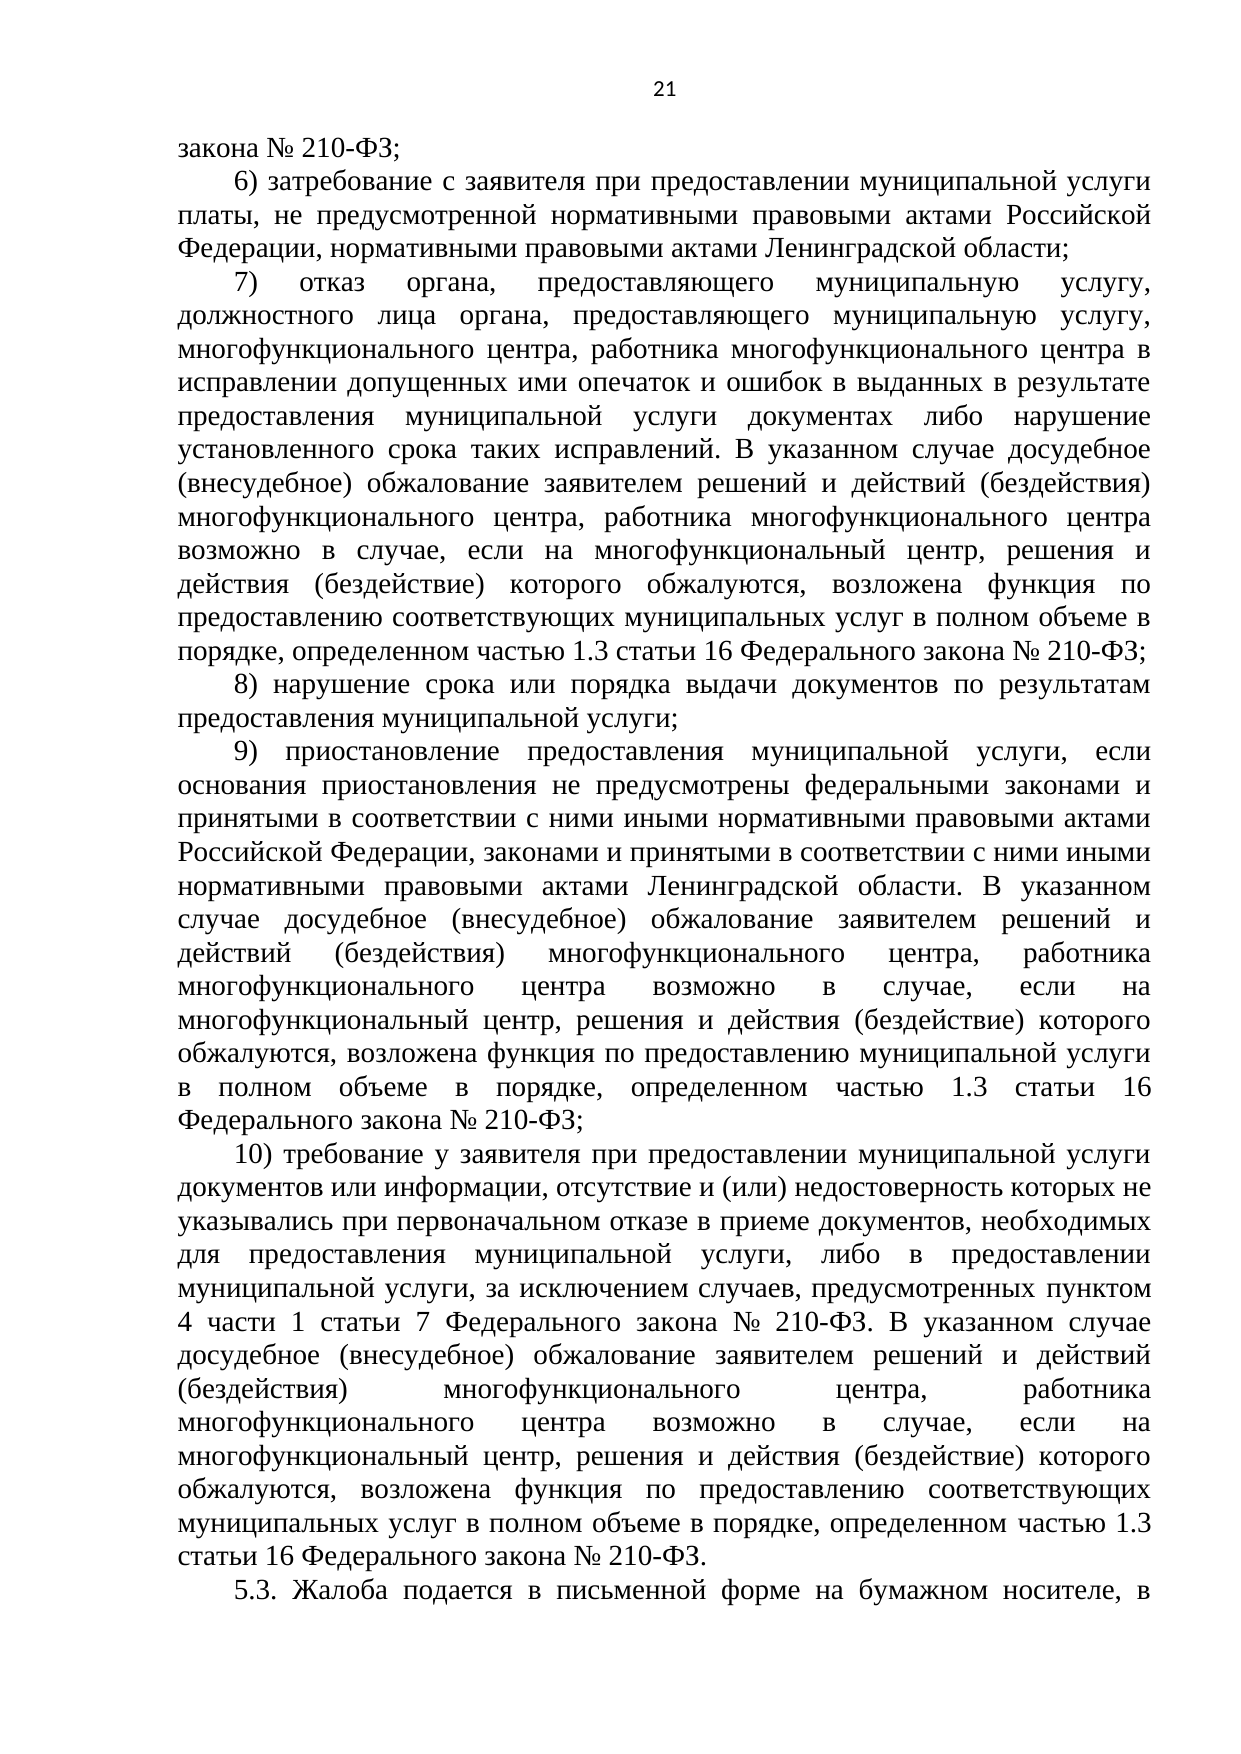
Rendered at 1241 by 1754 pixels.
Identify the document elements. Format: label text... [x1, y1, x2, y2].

text 6) затребование с заявителя при предоставлении муниципальной услуги платы, не предусмотренной нормативными правовыми актами Российской Федерации, нормативными правовыми актами Ленинградской области; [177, 163, 1152, 264]
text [177, 1572, 1152, 1606]
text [177, 130, 1152, 163]
text 9) приостановление предоставления муниципальной услуги, если основания приостановления не предусмотрены федеральными законами и принятыми в соответствии с ними иными нормативными правовыми актами Российской Федерации, законами и принятыми в соответствии с ними иными нормативными правовыми актами Ленинградской области. В указанном случае досудебное (внесудебное) обжалование заявителем решений и действий (бездействия) многофункционального центра, работника многофункционального центра возможно в случае, если на многофункциональный центр, решения и действия (бездействие) которого обжалуются, возложена функция по предоставлению муниципальной услуги в полном объеме в порядке, определенном частью 1.3 статьи 16 Федерального закона № 210-ФЗ; [177, 733, 1152, 1136]
text 7) отказ органа, предоставляющего муниципальную услугу, должностного лица органа, предоставляющего муниципальную услугу, многофункционального центра, работника многофункционального центра в исправлении допущенных ими опечаток и ошибок в выданных в результате предоставления муниципальной услуги документах либо нарушение установленного срока таких исправлений. В указанном случае досудебное (внесудебное) обжалование заявителем решений и действий (бездействия) многофункционального центра, работника многофункционального центра возможно в случае, если на многофункциональный центр, решения и действия (бездействие) которого обжалуются, возложена функция по предоставлению соответствующих муниципальных услуг в полном объеме в порядке, определенном частью 1.3 статьи 16 Федерального закона № 210-ФЗ; [177, 264, 1152, 666]
text 10) требование у заявителя при предоставлении муниципальной услуги документов или информации, отсутствие и (или) недостоверность которых не указывались при первоначальном отказе в приеме документов, необходимых для предоставления муниципальной услуги, либо в предоставлении муниципальной услуги, за исключением случаев, предусмотренных пунктом 4 части 1 статьи 7 Федерального закона № 210-ФЗ. В указанном случае досудебное (внесудебное) обжалование заявителем решений и действий (бездействия) многофункционального центра, работника многофункционального центра возможно в случае, если на многофункциональный центр, решения и действия (бездействие) которого обжалуются, возложена функция по предоставлению соответствующих муниципальных услуг в полном объеме в порядке, определенном частью 1.3 статьи 16 Федерального закона № 210-ФЗ. [177, 1136, 1152, 1572]
text 8) нарушение срока или порядка выдачи документов по результатам предоставления муниципальной услуги; [177, 666, 1152, 733]
